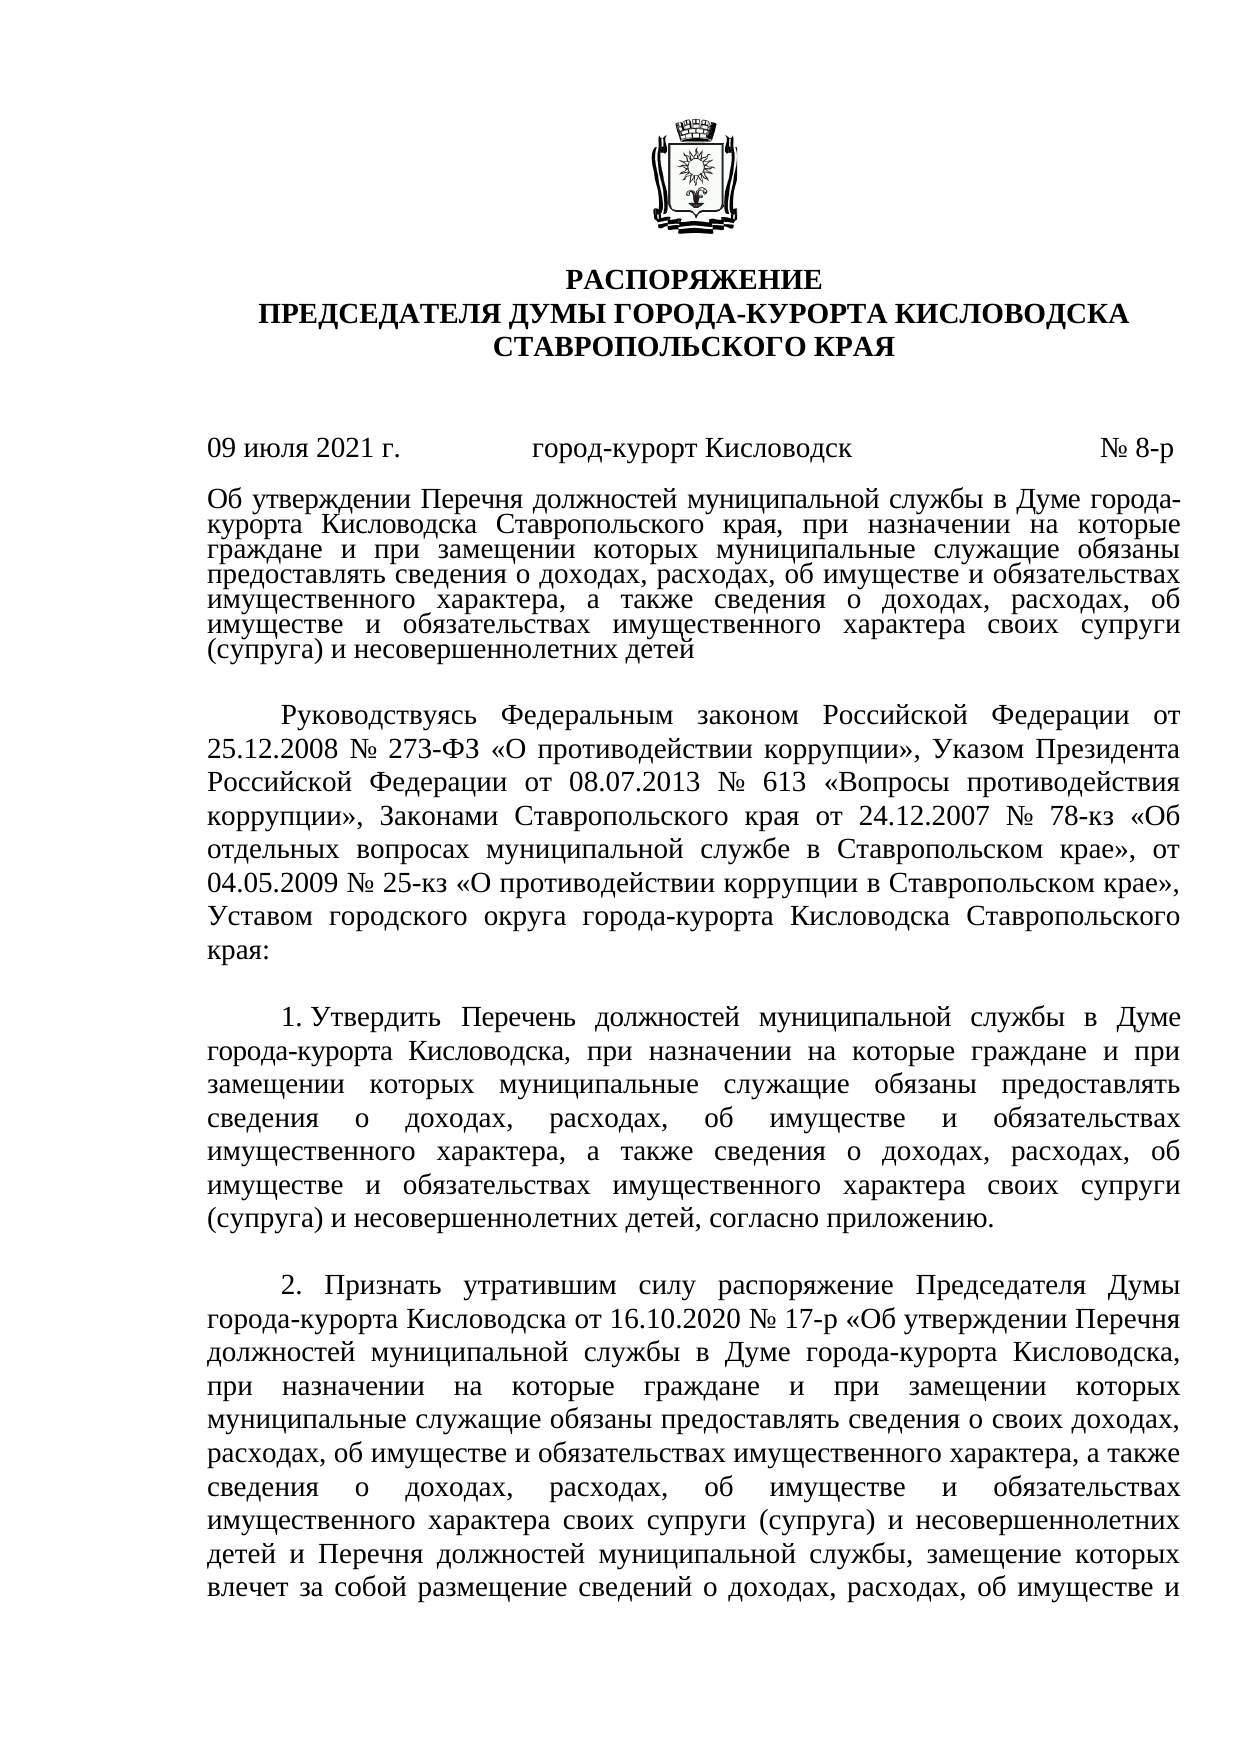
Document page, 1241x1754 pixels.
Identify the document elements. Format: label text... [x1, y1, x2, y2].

text 1. Утвердить Перечень должностей муниципальной службы в Думе города-курорта Кисловодска, при назначении на которые граждане и при замещении которых муниципальные служащие обязаны предоставлять сведения о доходах, расходах, об имуществе и обязательствах имущественного характера, а также сведения о доходах, расходах, об имуществе и обязательствах имущественного характера своих супруги (супруга) и несовершеннолетних детей, согласно приложению. [207, 999, 1181, 1234]
text 09 июля 2021 г. город-курорт Кисловодск № 8-р [207, 430, 1181, 464]
text Об утверждении Перечня должностей муниципальной службы в Думе города-курорта Кисловодска Ставропольского края, при назначении на которые граждане и при замещении которых муниципальные служащие обязаны предоставлять сведения о доходах, расходах, об имуществе и обязательствах имущественного характера, а также сведения о доходах, расходах, об имуществе и обязательствах имущественного характера своих супруги (супруга) и несовершеннолетних детей [207, 489, 1181, 664]
text СТАВРОПОЛЬСКОГО КРАЯ [207, 329, 1181, 363]
text РАСПОРЯЖЕНИЕ [207, 262, 1181, 296]
text ПРЕДСЕДАТЕЛЯ ДУМЫ ГОРОДА-КУРОРТА КИСЛОВОДСКА [207, 296, 1181, 329]
picture [650, 118, 738, 234]
text Руководствуясь Федеральным законом Российской Федерации от 25.12.2008 № 273-ФЗ «О противодействии коррупции», Указом Президента Российской Федерации от 08.07.2013 № 613 «Вопросы противодействия коррупции», Законами Ставропольского края от 24.12.2007 № 78-кз «Об отдельных вопросах муниципальной службе в Ставропольском крае», от 04.05.2009 № 25-кз «О противодействии коррупции в Ставропольском крае», Уставом городского округа города-курорта Кисловодска Ставропольского края: [207, 697, 1181, 966]
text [207, 1267, 1181, 1603]
